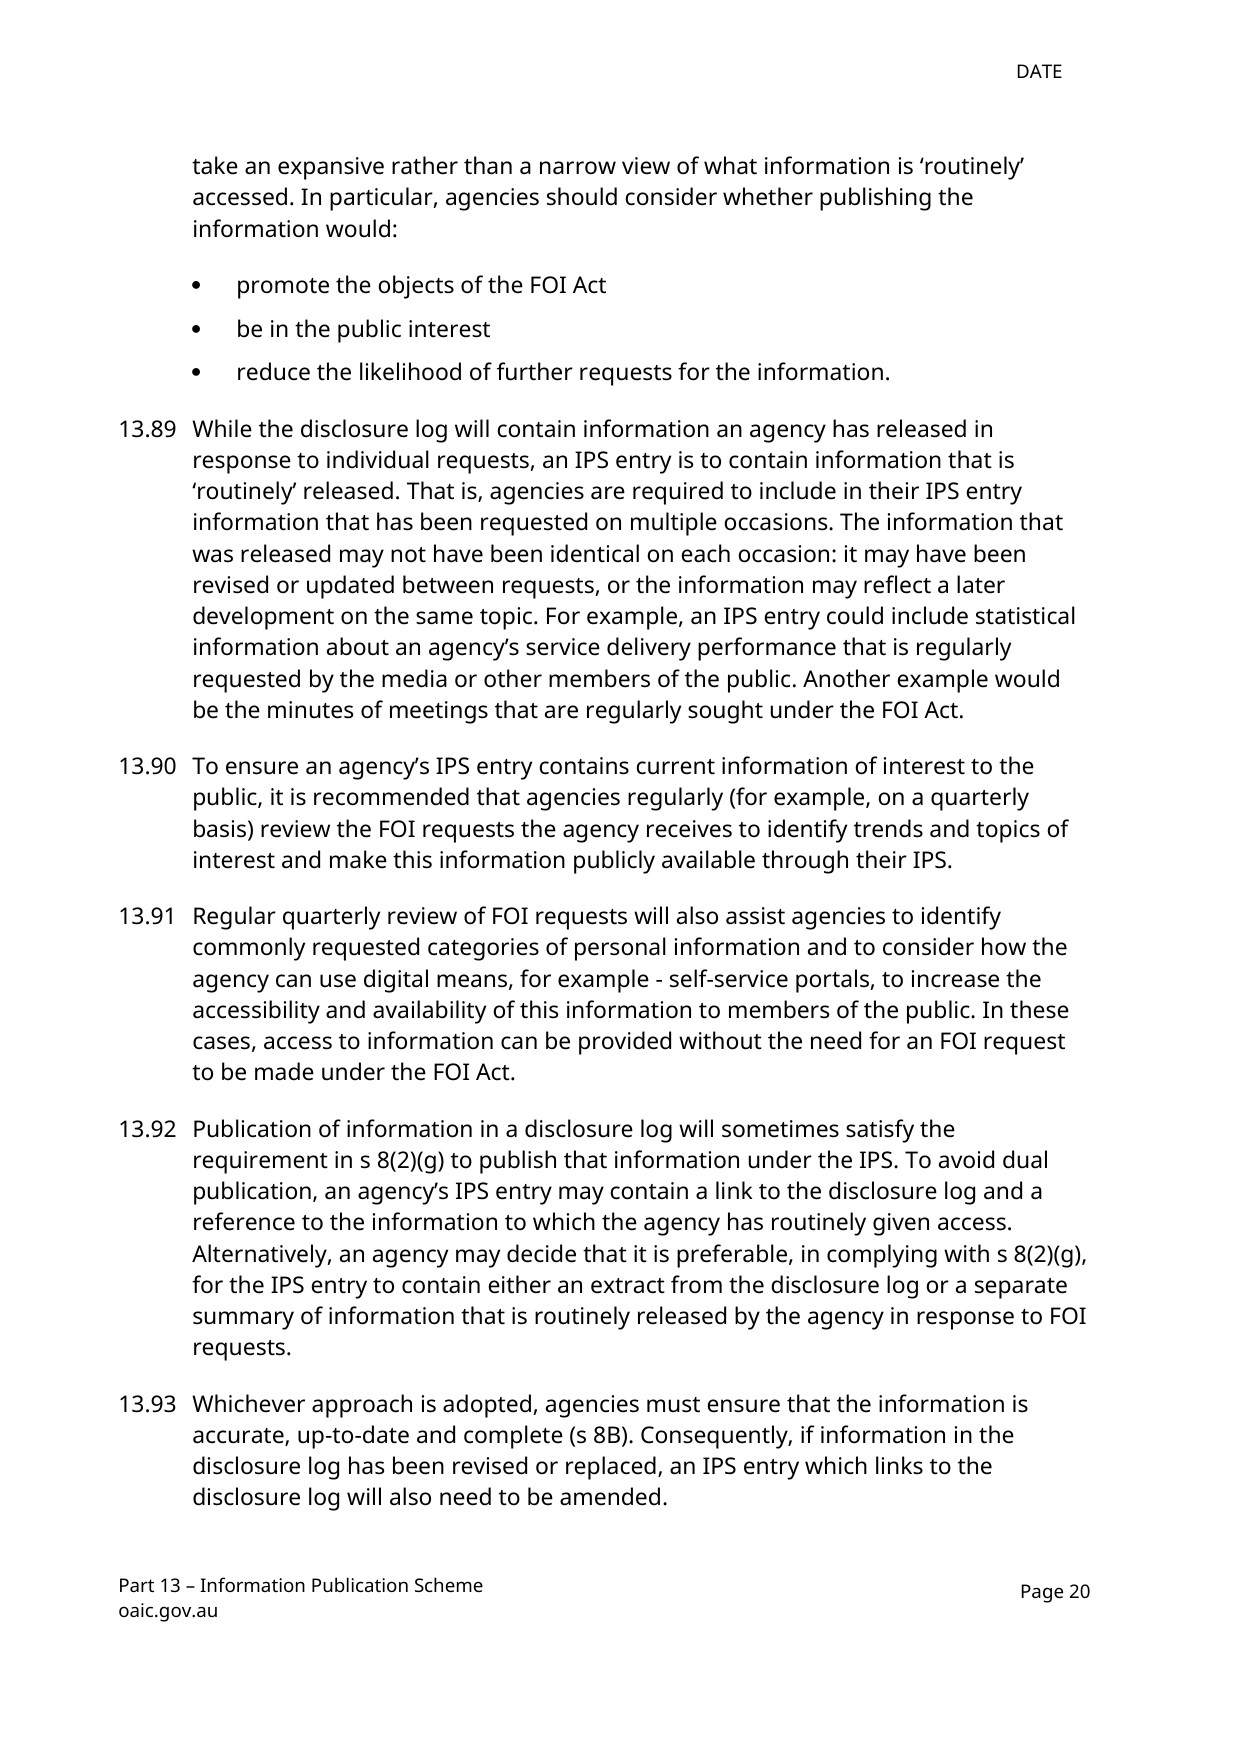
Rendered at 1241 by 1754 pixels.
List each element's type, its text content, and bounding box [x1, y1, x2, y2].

list reduce the likelihood of further requests for the information. [177, 356, 1090, 387]
list promote the objects of the FOI Act [177, 269, 1090, 300]
text Publication of information in a disclosure log will sometimes satisfy the requirement in s 8(2)(g) to publish that information under the IPS. To avoid dual publication, an agency’s IPS entry may contain a link to the disclosure log and a reference to the information to which the agency has routinely given access. Alternatively, an agency may decide that it is preferable, in complying with s 8(2)(g), for the IPS entry to contain either an extract from the disclosure log or a separate summary of information that is routinely released by the agency in response to FOI requests. [118, 1112, 1090, 1362]
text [118, 150, 1090, 244]
text While the disclosure log will contain information an agency has released in response to individual requests, an IPS entry is to contain information that is ‘routinely’ released. That is, agencies are required to include in their IPS entry information that has been requested on multiple occasions. The information that was released may not have been identical on each occasion: it may have been revised or updated between requests, or the information may reflect a later development on the same topic. For example, an IPS entry could include statistical information about an agency’s service delivery performance that is regularly requested by the media or other members of the public. Another example would be the minutes of meetings that are regularly sought under the FOI Act. [118, 412, 1090, 725]
text To ensure an agency’s IPS entry contains current information of interest to the public, it is recommended that agencies regularly (for example, on a quarterly basis) review the FOI requests the agency receives to identify trends and topics of interest and make this information publicly available through their IPS. [118, 750, 1090, 875]
text Regular quarterly review of FOI requests will also assist agencies to identify commonly requested categories of personal information and to consider how the agency can use digital means, for example - self-service portals, to increase the accessibility and availability of this information to members of the public. In these cases, access to information can be provided without the need for an FOI request to be made under the FOI Act. [118, 900, 1090, 1087]
list be in the public interest [177, 312, 1090, 344]
text Whichever approach is adopted, agencies must ensure that the information is accurate, up-to-date and complete (s 8B). Consequently, if information in the disclosure log has been revised or replaced, an IPS entry which links to the disclosure log will also need to be amended. [118, 1387, 1090, 1512]
